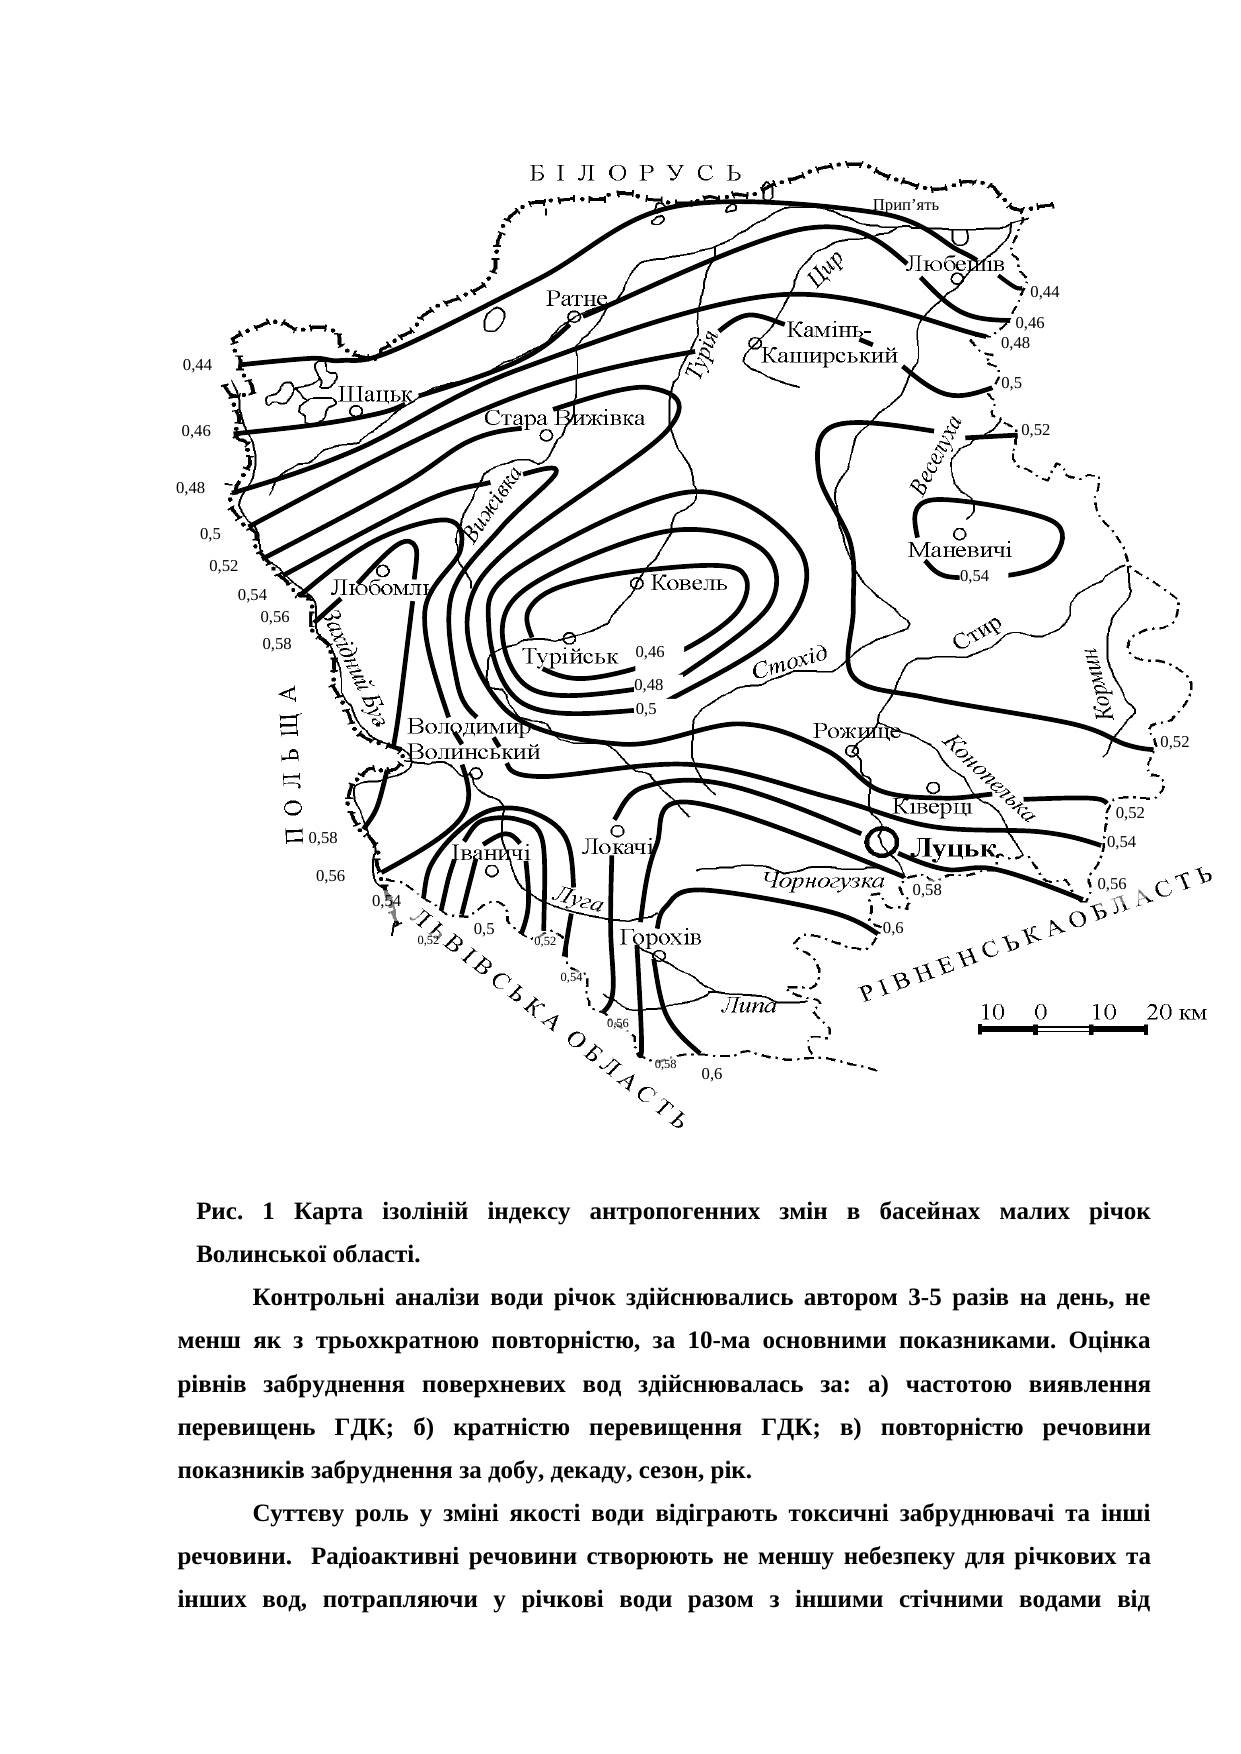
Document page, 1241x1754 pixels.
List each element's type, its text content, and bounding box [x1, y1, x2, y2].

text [177, 1498, 1152, 1613]
picture [221, 161, 1212, 1128]
text Рис. 1 Карта ізоліній індексу антропогенних змін в басейнах малих річок Волинської області. [196, 1196, 1152, 1268]
text Контрольні аналізи води річок здійснювались автором 3-5 разів на день, не менш як з трьохкратною повторністю, за 10-ма основними показниками. Оцінка рівнів забруднення поверхневих вод здійснювалась за: а) частотою виявлення перевищень ГДК; б) кратністю перевищення ГДК; в) повторністю речовини показників забруднення за добу, декаду, сезон, рік. [177, 1282, 1152, 1484]
